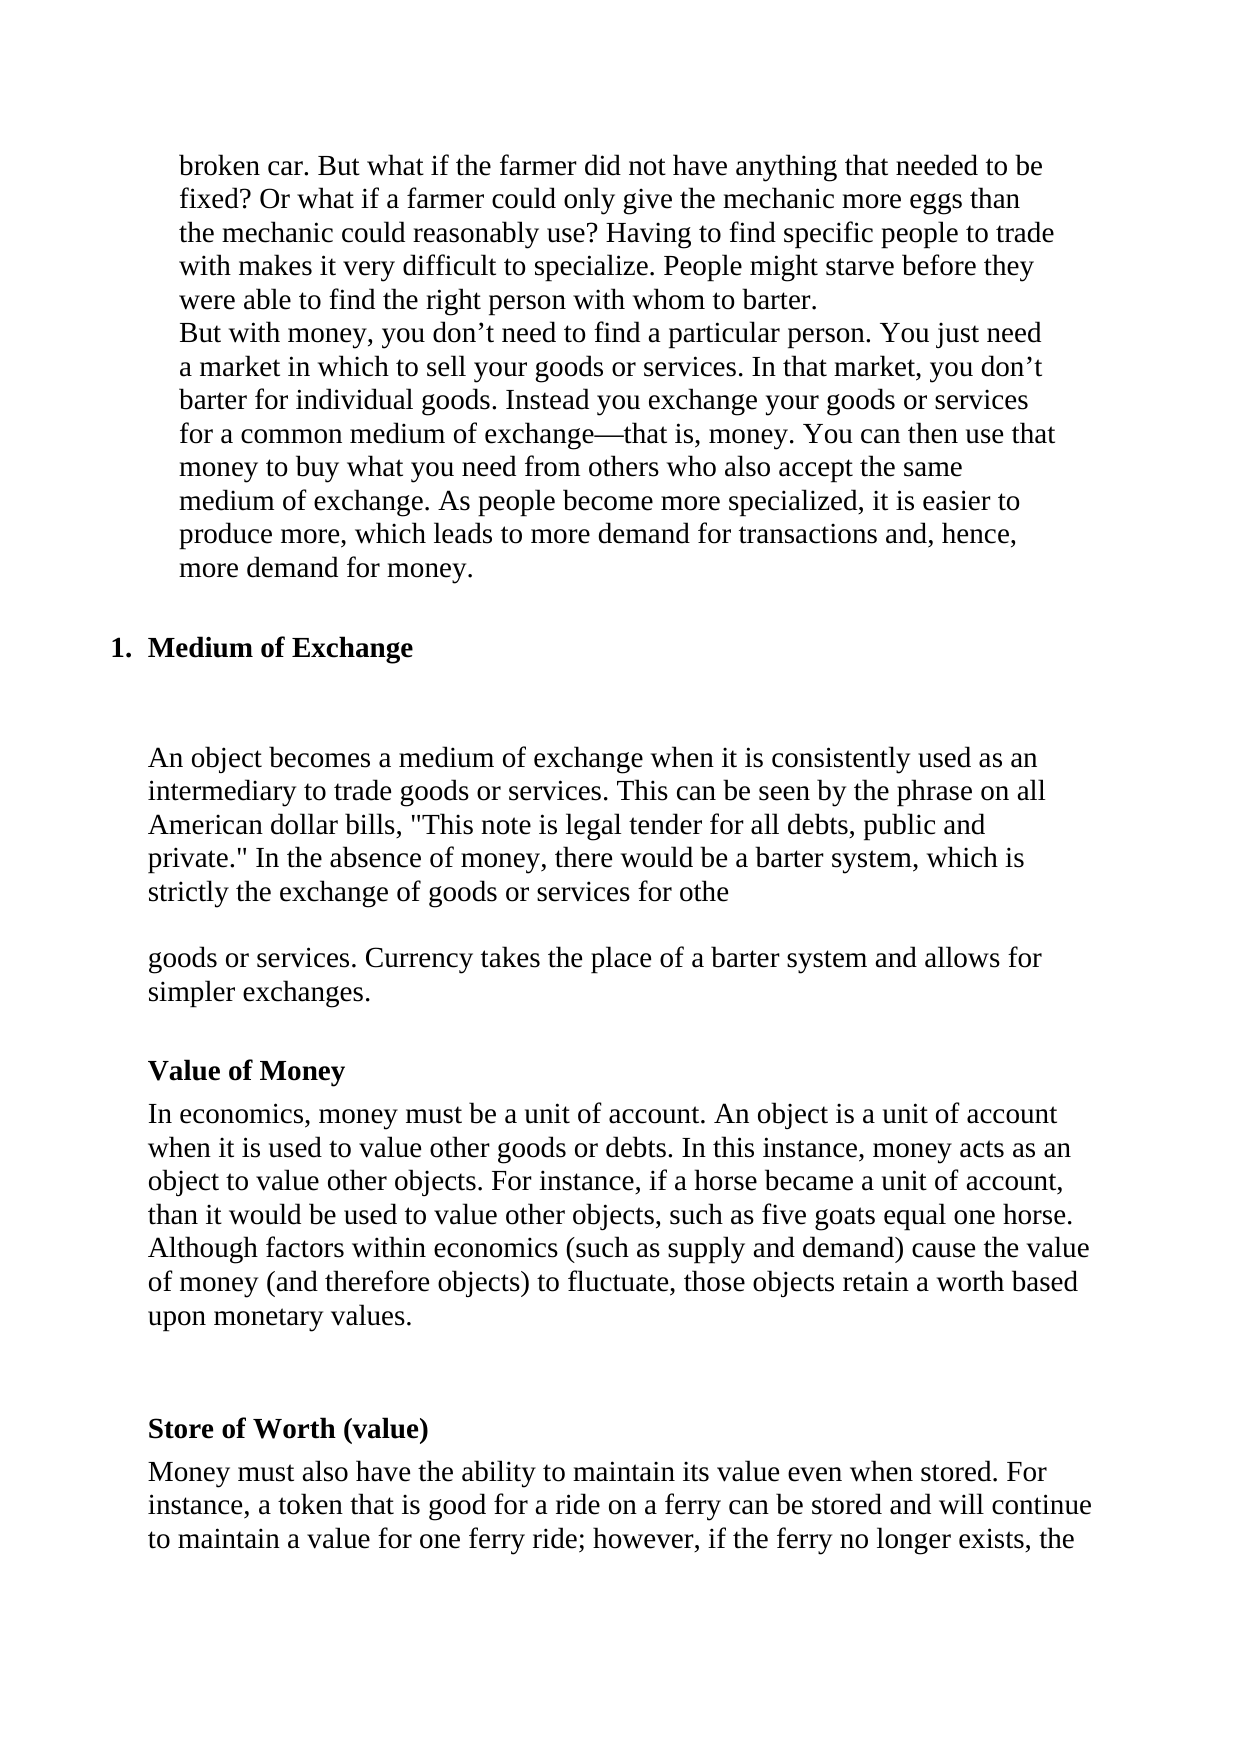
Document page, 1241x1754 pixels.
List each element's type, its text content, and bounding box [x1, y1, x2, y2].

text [148, 1454, 1093, 1554]
text But with money, you don’t need to find a particular person. You just need a market in which to sell your goods or services. In that market, you don’t barter for individual goods. Instead you exchange your goods or services for a common medium of exchange—that is, money. You can then use that money to buy what you need from others who also accept the same medium of exchange. As people become more specialized, it is easier to produce more, which leads to more demand for transactions and, hence, more demand for money. [179, 315, 1061, 584]
subtitle Value of Money [148, 1040, 1093, 1087]
text goods or services. Currency takes the place of a barter system and allows for simpler exchanges. [148, 940, 1093, 1007]
text In economics, money must be a unit of account. An object is a unit of account when it is used to value other goods or debts. In this instance, money acts as an object to value other objects. For instance, if a horse became a unit of account, than it would be used to value other objects, such as five goats equal one horse. Although factors within economics (such as supply and demand) cause the value of money (and therefore objects) to fluctuate, those objects retain a worth based upon monetary values. [148, 1096, 1093, 1331]
subtitle Store of Worth (value) [148, 1398, 1093, 1444]
subtitle Medium of Exchange [110, 617, 1093, 664]
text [179, 148, 1061, 315]
text An object becomes a medium of exchange when it is consistently used as an intermediary to trade goods or services. This can be seen by the phrase on all American dollar bills, "This note is legal tender for all debts, public and private." In the absence of money, there would be a barter system, which is strictly the exchange of goods or services for othe [148, 740, 1093, 907]
